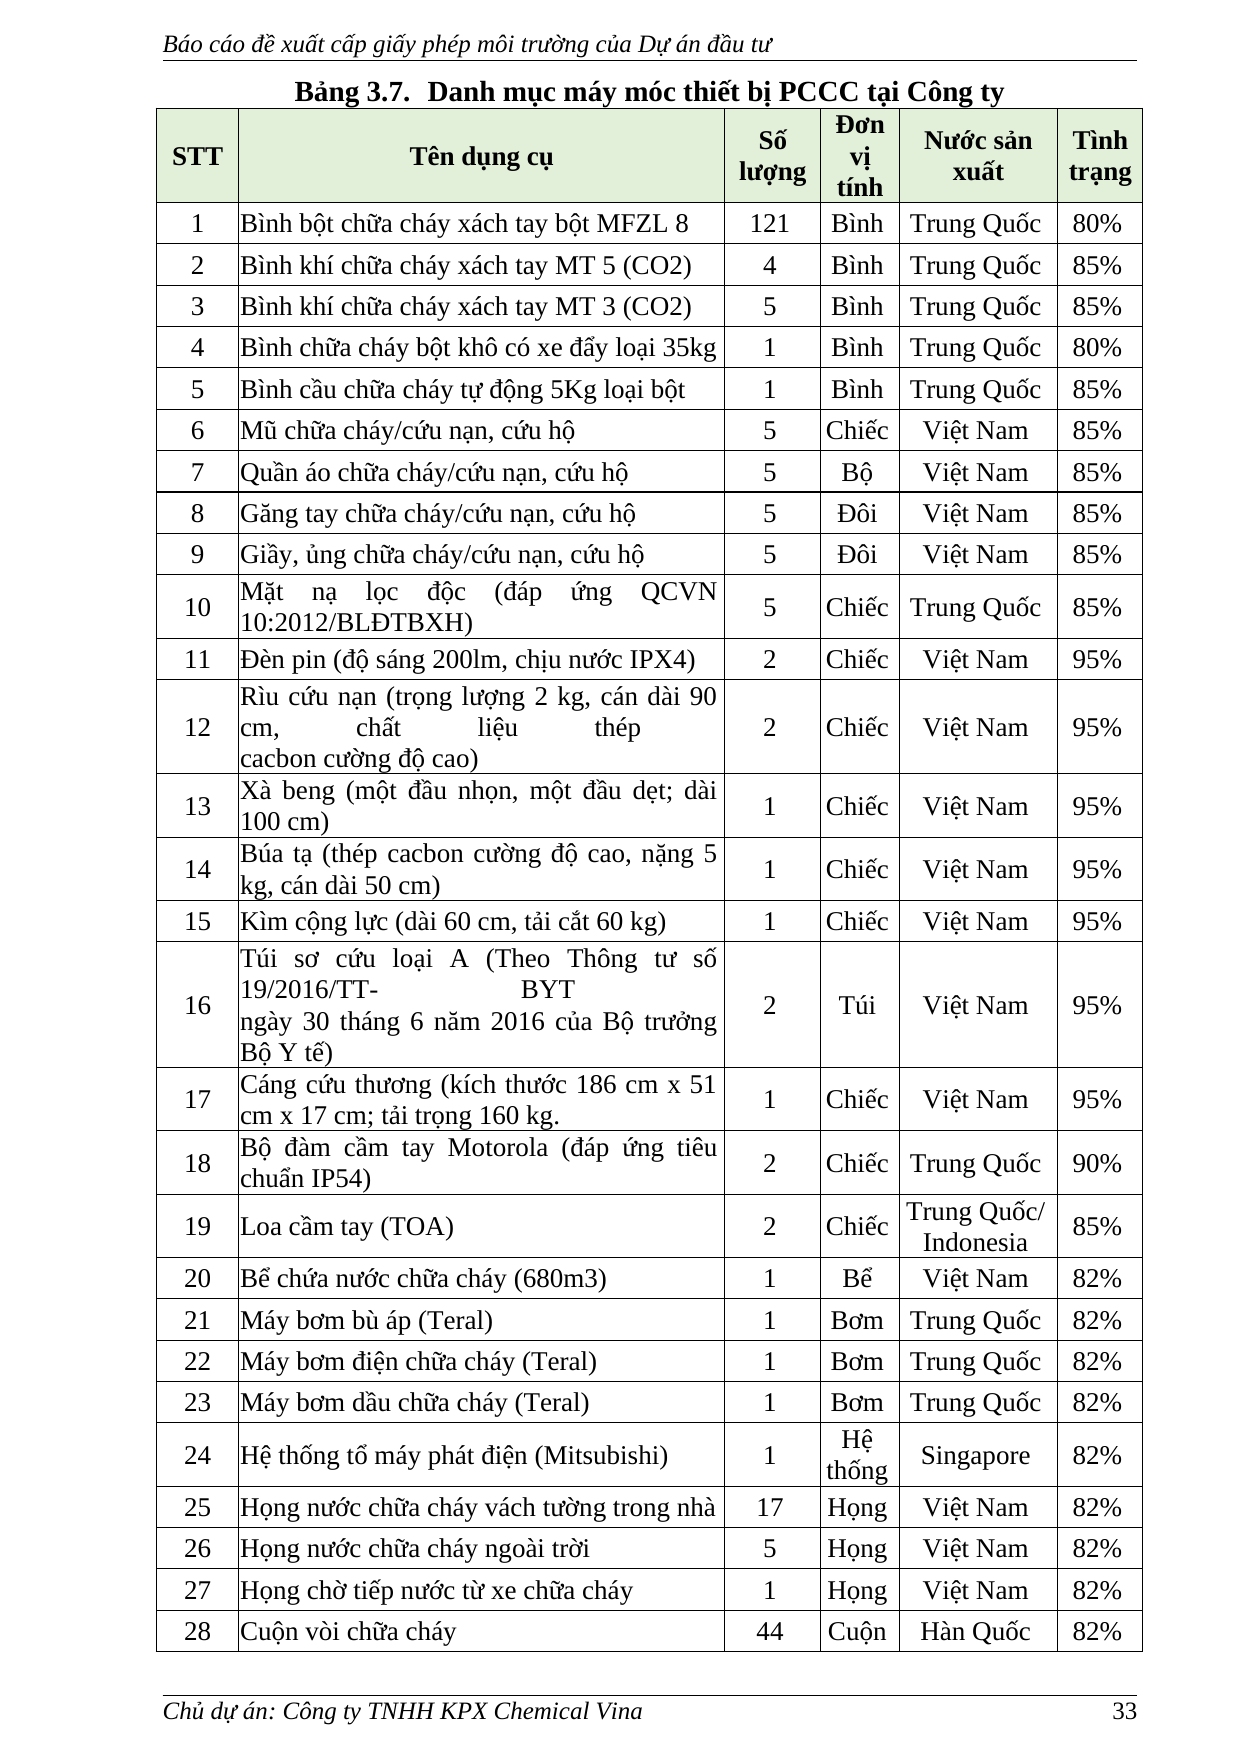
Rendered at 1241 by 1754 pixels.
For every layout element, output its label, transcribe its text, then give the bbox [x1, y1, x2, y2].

table_cell 13 [157, 774, 238, 837]
table_cell 82% [1058, 1382, 1142, 1422]
table_header STT [157, 109, 238, 202]
table_cell 82% [1058, 1569, 1142, 1610]
table_cell 5 [725, 451, 820, 491]
table_header Số lượng [725, 109, 820, 202]
table_cell Singapore [900, 1423, 1057, 1486]
table_cell Túi [821, 942, 899, 1067]
table_cell Việt Nam [900, 1258, 1057, 1298]
table_cell Việt Nam [900, 493, 1057, 533]
table_cell Chiếc [821, 410, 899, 450]
table_cell Họng [821, 1569, 899, 1610]
table_cell 85% [1058, 534, 1142, 574]
table_cell 1 [725, 1382, 820, 1422]
table_cell 85% [1058, 286, 1142, 326]
table_header Nước sản xuất [900, 109, 1057, 202]
table_cell Bơm [821, 1299, 899, 1339]
table_cell Cuộn vòi chữa cháy [239, 1611, 724, 1651]
table_cell Trung Quốc [900, 244, 1057, 284]
table_cell Việt Nam [900, 942, 1057, 1067]
table_cell Trung Quốc [900, 203, 1057, 243]
table_cell Việt Nam [900, 639, 1057, 679]
table_cell 95% [1058, 1068, 1142, 1130]
table_cell 82% [1058, 1299, 1142, 1339]
table_cell Hàn Quốc [900, 1611, 1057, 1651]
table_cell 14 [157, 838, 238, 900]
table_cell Chiếc [821, 1068, 899, 1130]
table_cell Trung Quốc [900, 368, 1057, 409]
table_cell 85% [1058, 244, 1142, 284]
table_cell Bộ đàm cầm tay Motorola (đáp ứng tiêu chuẩn IP54) [239, 1131, 724, 1193]
table_cell 82% [1058, 1487, 1142, 1527]
table_cell Việt Nam [900, 1487, 1057, 1527]
table_cell Bơm [821, 1341, 899, 1381]
table_cell Mặt nạ lọc độc (đáp ứng QCVN 10:2012/BLĐTBXH) [239, 575, 724, 637]
table_cell 7 [157, 451, 238, 491]
table_cell Hệ thống tổ máy phát điện (Mitsubishi) [239, 1423, 724, 1486]
table_cell Máy bơm điện chữa cháy (Teral) [239, 1341, 724, 1381]
table_cell 26 [157, 1528, 238, 1568]
table_cell Trung Quốc/ Indonesia [900, 1195, 1057, 1257]
table_cell 82% [1058, 1423, 1142, 1486]
table_cell Xà beng (một đầu nhọn, một đầu dẹt; dài 100 cm) [239, 774, 724, 837]
table_cell 12 [157, 680, 238, 773]
table_cell 28 [157, 1611, 238, 1651]
table_header Đơn vị tính [821, 109, 899, 202]
table_cell 85% [1058, 410, 1142, 450]
table_cell Việt Nam [900, 901, 1057, 941]
table_cell Túi sơ cứu loại A (Theo Thông tư số 19/2016/TT- BYT ngày 30 tháng 6 năm 2016 của Bộ trưởng Bộ Y tế) [239, 942, 724, 1067]
table_cell Bể [821, 1258, 899, 1298]
table_cell 82% [1058, 1528, 1142, 1568]
table_cell Họng nước chữa cháy ngoài trời [239, 1528, 724, 1568]
table_cell 22 [157, 1341, 238, 1381]
table_cell Máy bơm dầu chữa cháy (Teral) [239, 1382, 724, 1422]
table_cell 11 [157, 639, 238, 679]
table_cell Chiếc [821, 1131, 899, 1193]
table_cell 5 [725, 1528, 820, 1568]
table_cell 8 [157, 493, 238, 533]
table_cell 5 [725, 534, 820, 574]
table_cell 95% [1058, 680, 1142, 773]
table_cell Việt Nam [900, 774, 1057, 837]
table_cell Máy bơm bù áp (Teral) [239, 1299, 724, 1339]
table_cell Trung Quốc [900, 327, 1057, 367]
table_cell 21 [157, 1299, 238, 1339]
table_cell 3 [157, 286, 238, 326]
table_cell 85% [1058, 1195, 1142, 1257]
table_cell 5 [725, 575, 820, 637]
table_cell 23 [157, 1382, 238, 1422]
table_cell Loa cầm tay (TOA) [239, 1195, 724, 1257]
table_cell Chiếc [821, 838, 899, 900]
table_cell 1 [725, 1341, 820, 1381]
table_cell 85% [1058, 575, 1142, 637]
table_cell 1 [157, 203, 238, 243]
table_cell 82% [1058, 1341, 1142, 1381]
table_cell 15 [157, 901, 238, 941]
table_cell Bình [821, 286, 899, 326]
table_cell 16 [157, 942, 238, 1067]
table_header Tên dụng cụ [239, 109, 724, 202]
table_cell Hệ thống [821, 1423, 899, 1486]
table_cell 1 [725, 1258, 820, 1298]
table_cell Bình bột chữa cháy xách tay bột MFZL 8 [239, 203, 724, 243]
table_cell 18 [157, 1131, 238, 1193]
table_header Tình trạng [1058, 109, 1142, 202]
table_cell 1 [725, 1299, 820, 1339]
subtitle Danh mục máy móc thiết bị PCCC tại Công ty [162, 74, 1137, 107]
table_cell 5 [157, 368, 238, 409]
table_cell Bình khí chữa cháy xách tay MT 3 (CO2) [239, 286, 724, 326]
table_cell 4 [157, 327, 238, 367]
table_cell 2 [725, 639, 820, 679]
table_cell 1 [725, 368, 820, 409]
table_cell Giầy, ủng chữa cháy/cứu nạn, cứu hộ [239, 534, 724, 574]
table_cell Trung Quốc [900, 1382, 1057, 1422]
table_cell Bể chứa nước chữa cháy (680m3) [239, 1258, 724, 1298]
table_cell Việt Nam [900, 1528, 1057, 1568]
table_cell Cuộn [821, 1611, 899, 1651]
table_cell Chiếc [821, 774, 899, 837]
table_cell Mũ chữa cháy/cứu nạn, cứu hộ [239, 410, 724, 450]
table_cell 1 [725, 1068, 820, 1130]
table_cell 9 [157, 534, 238, 574]
table_cell 17 [157, 1068, 238, 1130]
table_cell 95% [1058, 774, 1142, 837]
table_cell 27 [157, 1569, 238, 1610]
table_cell 2 [725, 1195, 820, 1257]
table_cell 6 [157, 410, 238, 450]
table_cell Bình [821, 244, 899, 284]
table_cell 2 [157, 244, 238, 284]
table_cell Bình chữa cháy bột khô có xe đẩy loại 35kg [239, 327, 724, 367]
table_cell Bình khí chữa cháy xách tay MT 5 (CO2) [239, 244, 724, 284]
table_cell 82% [1058, 1611, 1142, 1651]
table_cell Kìm cộng lực (dài 60 cm, tải cắt 60 kg) [239, 901, 724, 941]
table_cell Chiếc [821, 575, 899, 637]
table_cell 44 [725, 1611, 820, 1651]
table_cell Họng [821, 1487, 899, 1527]
table_cell Trung Quốc [900, 1299, 1057, 1339]
table_cell Bình [821, 203, 899, 243]
table_cell 95% [1058, 901, 1142, 941]
table_cell Trung Quốc [900, 286, 1057, 326]
table_cell 20 [157, 1258, 238, 1298]
table_cell Găng tay chữa cháy/cứu nạn, cứu hộ [239, 493, 724, 533]
table_cell Việt Nam [900, 680, 1057, 773]
table_cell Bơm [821, 1382, 899, 1422]
table_cell 85% [1058, 368, 1142, 409]
table_cell Cáng cứu thương (kích thước 186 cm x 51 cm x 17 cm; tải trọng 160 kg. [239, 1068, 724, 1130]
table_cell 95% [1058, 639, 1142, 679]
table_cell 85% [1058, 493, 1142, 533]
table_cell Búa tạ (thép cacbon cường độ cao, nặng 5 kg, cán dài 50 cm) [239, 838, 724, 900]
table_cell Rìu cứu nạn (trọng lượng 2 kg, cán dài 90 cm, chất liệu thép cacbon cường độ cao) [239, 680, 724, 773]
table_cell Họng nước chữa cháy vách tường trong nhà [239, 1487, 724, 1527]
table_cell 17 [725, 1487, 820, 1527]
table_cell 90% [1058, 1131, 1142, 1193]
table_cell 5 [725, 286, 820, 326]
table_cell 5 [725, 410, 820, 450]
table_cell Bình [821, 327, 899, 367]
table_cell Bộ [821, 451, 899, 491]
table_cell Chiếc [821, 680, 899, 773]
table_cell Chiếc [821, 901, 899, 941]
table_cell Quần áo chữa cháy/cứu nạn, cứu hộ [239, 451, 724, 491]
table_cell 25 [157, 1487, 238, 1527]
table_cell Trung Quốc [900, 1131, 1057, 1193]
table_cell 82% [1058, 1258, 1142, 1298]
table_cell 95% [1058, 838, 1142, 900]
table_cell Bình cầu chữa cháy tự động 5Kg loại bột [239, 368, 724, 409]
table_cell 4 [725, 244, 820, 284]
table_cell 80% [1058, 203, 1142, 243]
table_cell 24 [157, 1423, 238, 1486]
table_cell 10 [157, 575, 238, 637]
table_cell Việt Nam [900, 1569, 1057, 1610]
table_cell 1 [725, 1423, 820, 1486]
table_cell Việt Nam [900, 534, 1057, 574]
table_cell Việt Nam [900, 838, 1057, 900]
table_cell 5 [725, 493, 820, 533]
table_cell 2 [725, 942, 820, 1067]
table_cell Họng [821, 1528, 899, 1568]
table_cell 2 [725, 680, 820, 773]
table_cell Bình [821, 368, 899, 409]
table_cell Trung Quốc [900, 1341, 1057, 1381]
table_cell 2 [725, 1131, 820, 1193]
table_cell 1 [725, 1569, 820, 1610]
table_cell Việt Nam [900, 1068, 1057, 1130]
table_cell Việt Nam [900, 410, 1057, 450]
table_cell 80% [1058, 327, 1142, 367]
table_cell 1 [725, 774, 820, 837]
table_cell Chiếc [821, 1195, 899, 1257]
table_cell 85% [1058, 451, 1142, 491]
table_cell 1 [725, 327, 820, 367]
table_cell Chiếc [821, 639, 899, 679]
table_cell Việt Nam [900, 451, 1057, 491]
table_cell 1 [725, 838, 820, 900]
table_cell Đôi [821, 493, 899, 533]
table_cell Họng chờ tiếp nước từ xe chữa cháy [239, 1569, 724, 1610]
table_cell 121 [725, 203, 820, 243]
table_cell Đôi [821, 534, 899, 574]
table_cell 95% [1058, 942, 1142, 1067]
table_cell Trung Quốc [900, 575, 1057, 637]
table_cell Đèn pin (độ sáng 200lm, chịu nước IPX4) [239, 639, 724, 679]
table_cell 1 [725, 901, 820, 941]
table_cell 19 [157, 1195, 238, 1257]
